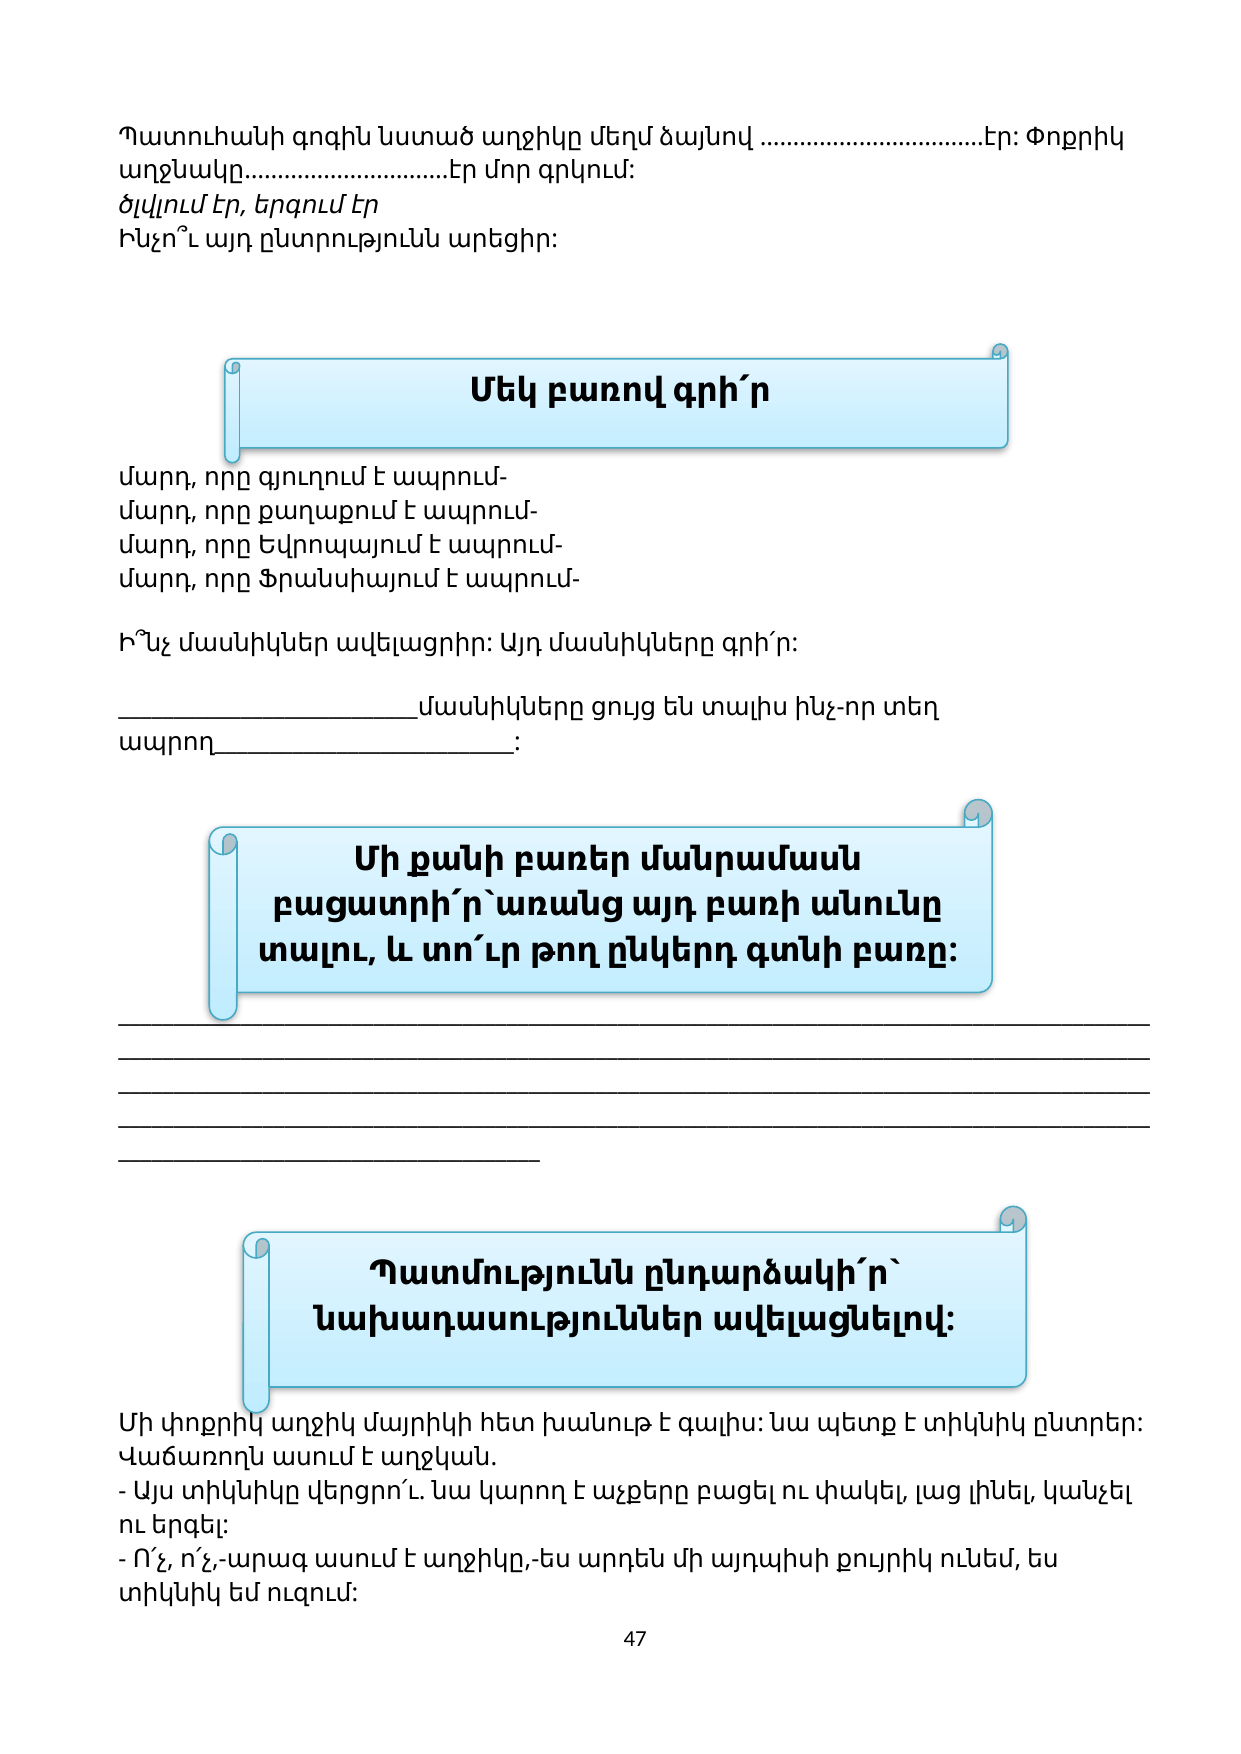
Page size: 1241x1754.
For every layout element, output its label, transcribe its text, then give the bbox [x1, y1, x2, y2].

text ___________________________մասնիկները ցույց են տալիս ինչ-որ տեղ ապրող___________________________: [118, 689, 1152, 757]
text Ինչո՞ւ այդ ընտրությունն արեցիր: [118, 220, 1152, 254]
text Ի՞նչ մասնիկներ ավելացրիր: Այդ մասնիկները գրի՛ր: [118, 625, 1152, 689]
text Մի փոքրիկ աղջիկ մայրիկի հետ խանութ է գալիս: նա պետք է տիկնիկ ընտրեր: Վաճառողն ասում է աղջկան. - Այս տիկնիկը վերցրո՛ւ. նա կարող է աչքերը բացել ու փակել, լաց լինել, կանչել ու երգել: - Ո՛չ, ո՛չ,-արագ ասում է աղջիկը,-ես արդեն մի այդպիսի քույրիկ ունեմ, ես տիկնիկ եմ ուզում: [118, 1404, 1152, 1609]
text __________________________________________________________________________________________________________________________________________________________________________________________________________________________________________________________________________________________________________________________________________________________________________________________________________________________ [118, 996, 1152, 1166]
text մարդ, որը գյուղում է ապրում- մարդ, որը քաղաքում է ապրում- մարդ, որը Եվրոպայում է ապրում- մարդ, որը Ֆրանսիայում է ապրում- [118, 459, 1152, 625]
text Պատուհանի գոգին նստած աղջիկը մեղմ ձայնով …………………………….էր: Փոքրիկ աղջնակը………………………….էր մոր գրկում: ծլվլում էր, երգում էր [118, 118, 1152, 220]
